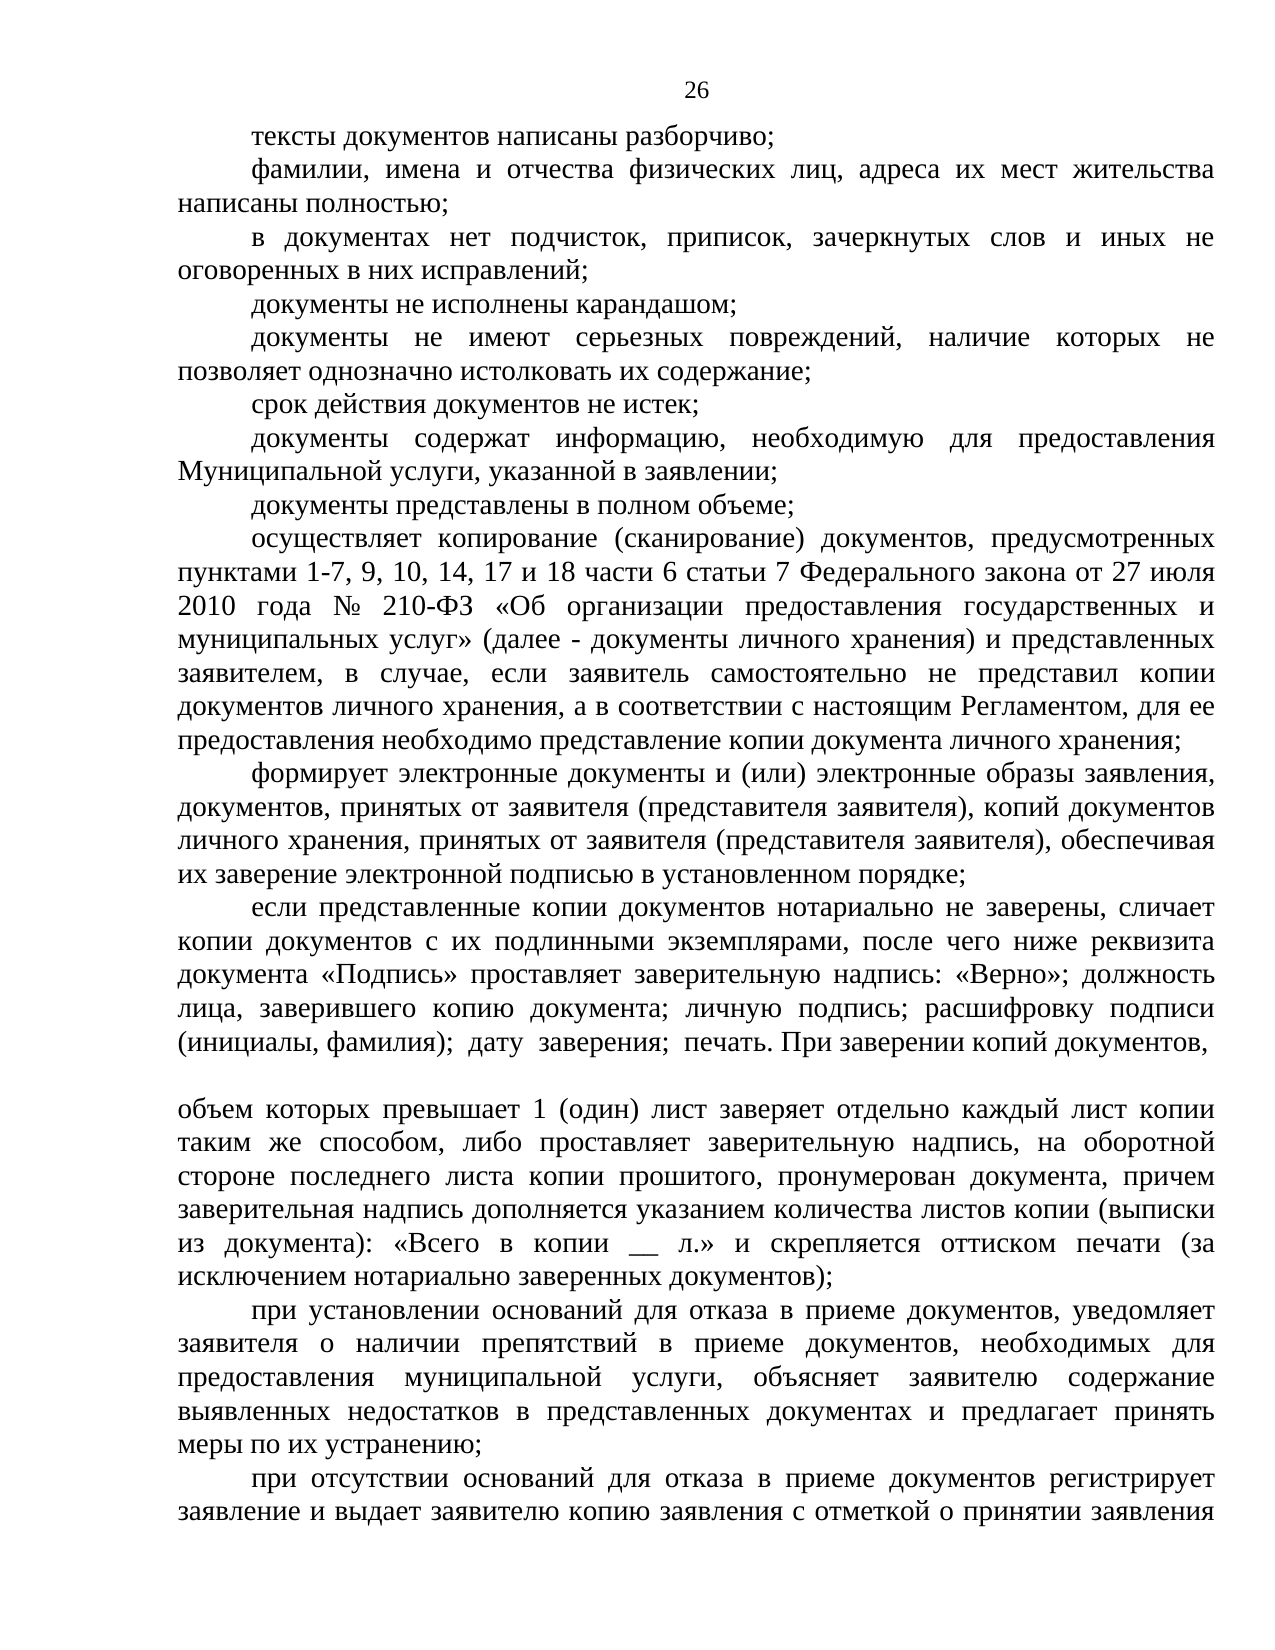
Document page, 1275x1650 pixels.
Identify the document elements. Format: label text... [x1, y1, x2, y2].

text фамилии, имена и отчества физических лиц, адреса их мест жительства написаны полностью; [177, 152, 1216, 219]
text осуществляет копирование (сканирование) документов, предусмотренных пунктами 1-7, 9, 10, 14, 17 и 18 части 6 статьи 7 Федерального закона от 27 июля 2010 года № 210-ФЗ «Об организации предоставления государственных и муниципальных услуг» (далее - документы личного хранения) и представленных заявителем, в случае, если заявитель самостоятельно не представил копии документов личного хранения, а в соответствии с настоящим Регламентом, для ее предоставления необходимо представление копии документа личного хранения; [177, 521, 1216, 755]
text документы представлены в полном объеме; [177, 487, 1216, 521]
text при установлении оснований для отказа в приеме документов, уведомляет заявителя о наличии препятствий в приеме документов, необходимых для предоставления муниципальной услуги, объясняет заявителю содержание выявленных недостатков в представленных документах и предлагает принять меры по их устранению; [177, 1292, 1216, 1460]
text если представленные копии документов нотариально не заверены, сличает копии документов с их подлинными экземплярами, после чего ниже реквизита документа «Подпись» проставляет заверительную надпись: «Верно»; должность лица, заверившего копию документа; личную подпись; расшифровку подписи (инициалы, фамилия); дату заверения; печать. При заверении копий документов, [177, 889, 1216, 1057]
text формирует электронные документы и (или) электронные образы заявления, документов, принятых от заявителя (представителя заявителя), копий документов личного хранения, принятых от заявителя (представителя заявителя), обеспечивая их заверение электронной подписью в установленном порядке; [177, 755, 1216, 889]
text документы содержат информацию, необходимую для предоставления Муниципальной услуги, указанной в заявлении; [177, 420, 1216, 487]
text в документах нет подчисток, приписок, зачеркнутых слов и иных не оговоренных в них исправлений; [177, 219, 1216, 286]
text документы не имеют серьезных повреждений, наличие которых не позволяет однозначно истолковать их содержание; [177, 319, 1216, 386]
text объем которых превышает 1 (один) лист заверяет отдельно каждый лист копии таким же способом, либо проставляет заверительную надпись, на оборотной стороне последнего листа копии прошитого, пронумерован документа, причем заверительная надпись дополняется указанием количества листов копии (выписки из документа): «Всего в копии __ л.» и скрепляется оттиском печати (за исключением нотариально заверенных документов); [177, 1091, 1216, 1292]
text срок действия документов не истек; [177, 386, 1216, 420]
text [177, 1460, 1216, 1527]
text документы не исполнены карандашом; [177, 286, 1216, 319]
text тексты документов написаны разборчиво; [177, 118, 1216, 152]
